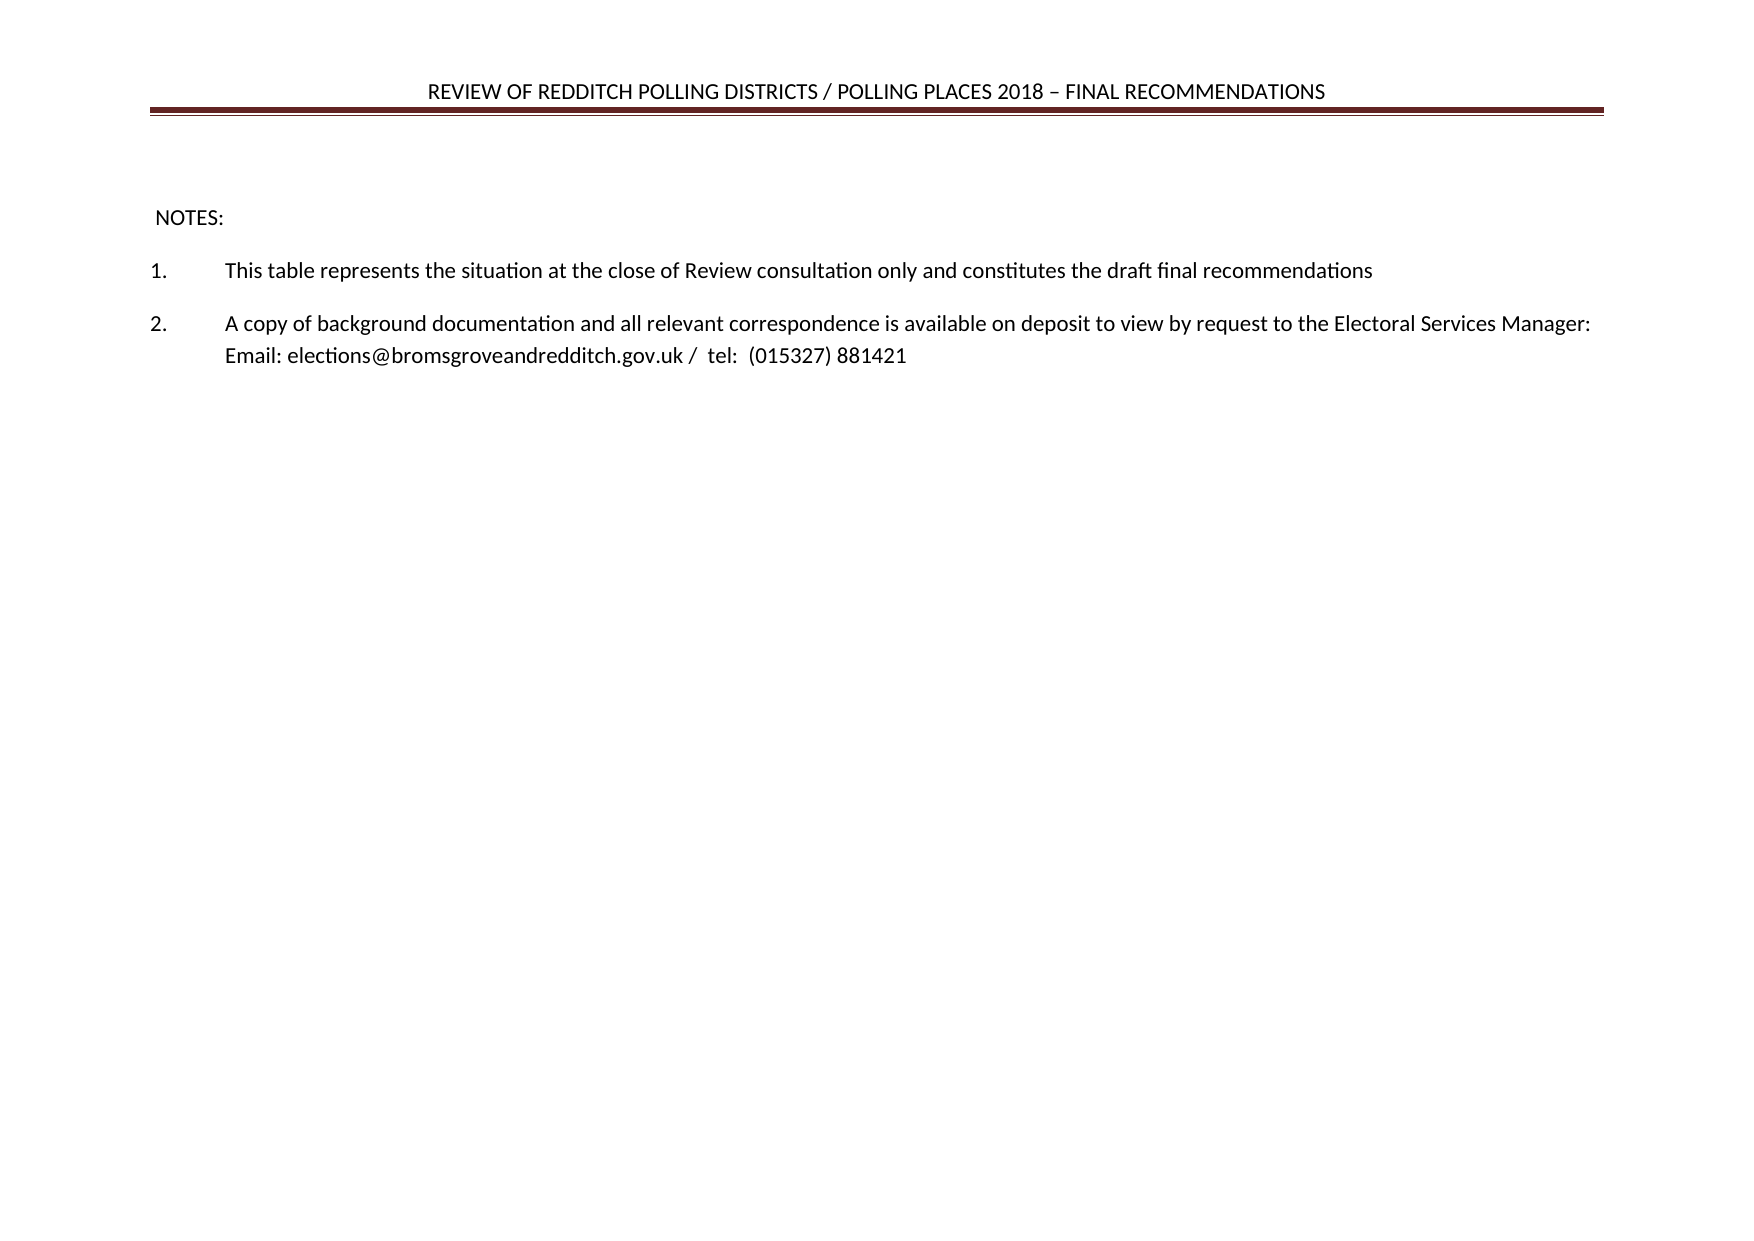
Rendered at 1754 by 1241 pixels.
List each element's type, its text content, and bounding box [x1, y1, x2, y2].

text 2. A copy of background documentation and all relevant correspondence is available on deposit to view by request to the Electoral Services Manager: Email: elections@bromsgroveandredditch.gov.uk / tel: (015327) 881421 [150, 309, 1604, 369]
text 1. This table represents the situation at the close of Review consultation only and constitutes the draft final recommendations [150, 256, 1604, 284]
text NOTES: [150, 203, 1604, 231]
